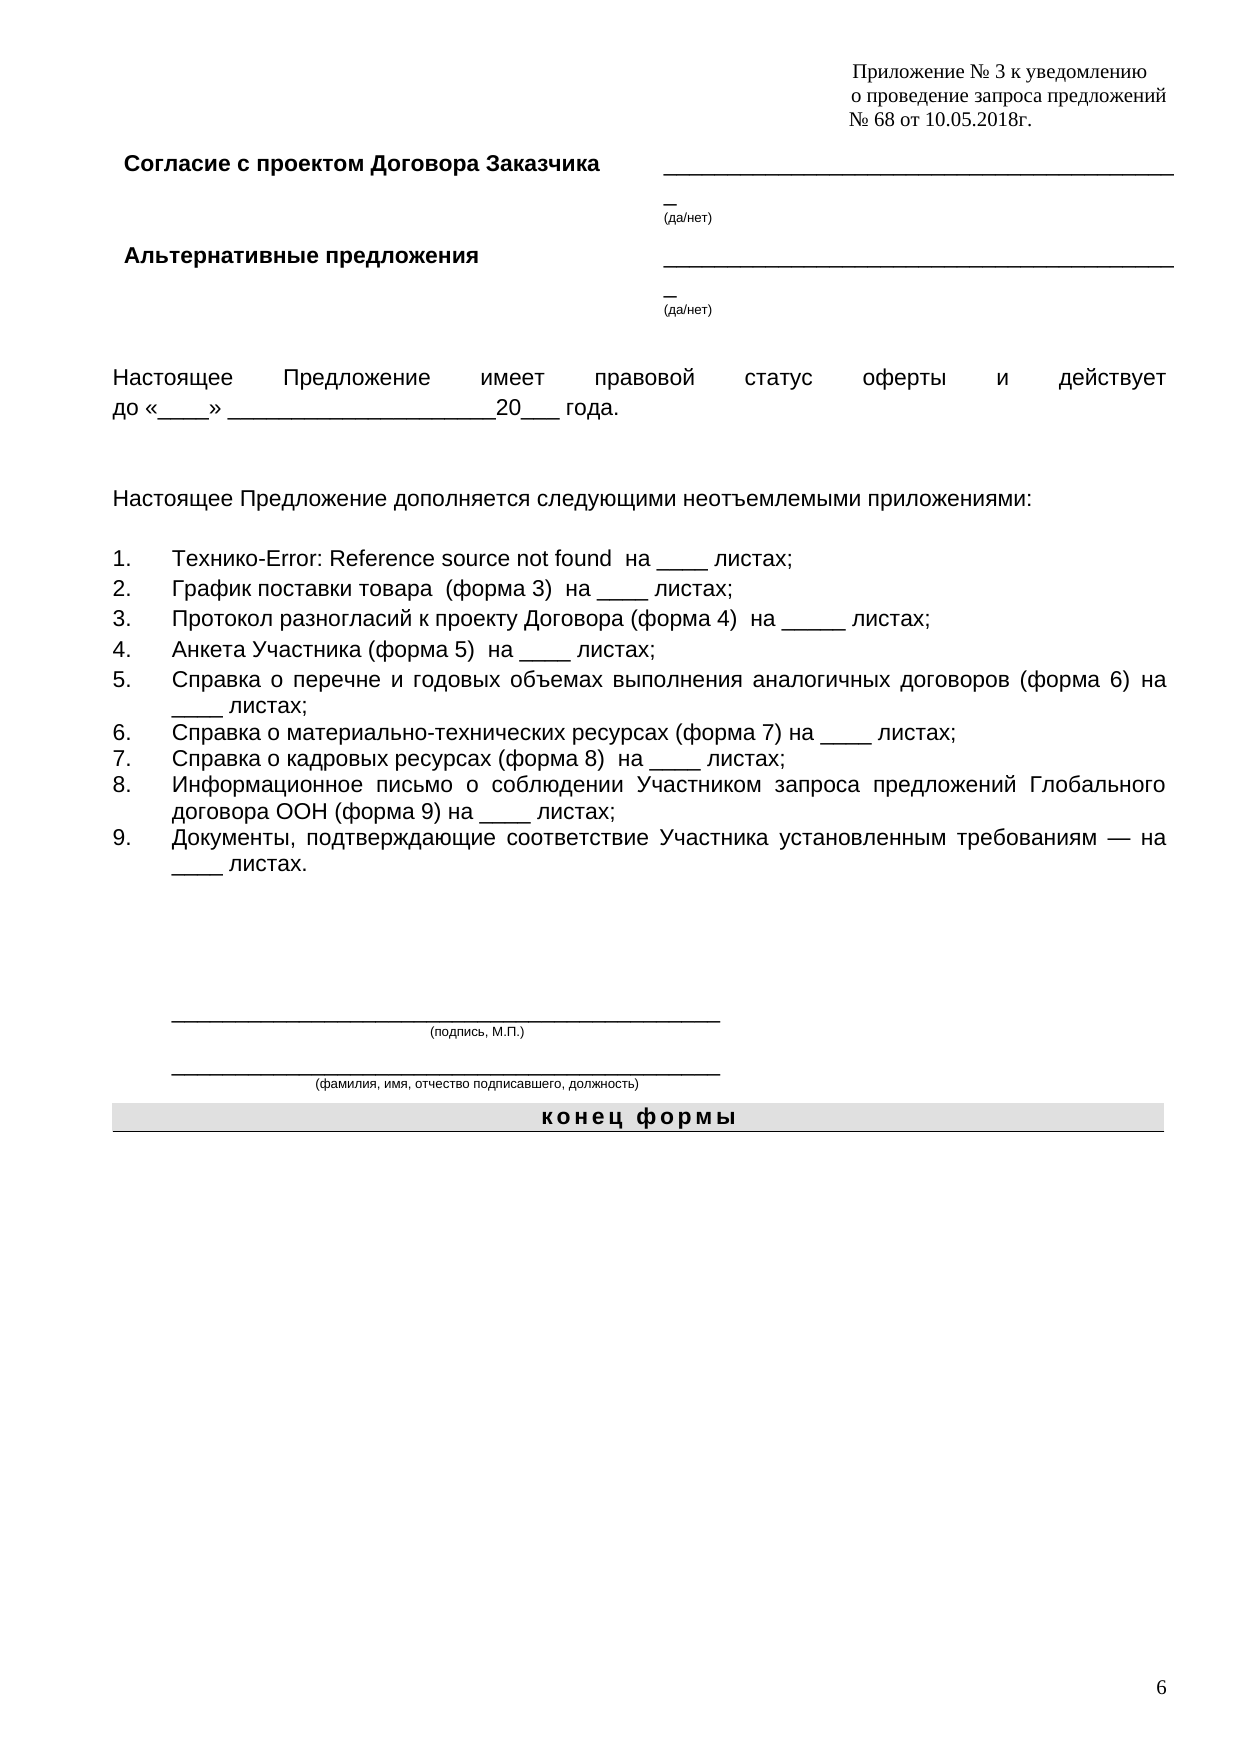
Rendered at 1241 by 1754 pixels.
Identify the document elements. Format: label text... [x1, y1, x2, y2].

text (фамилия, имя, отчество подписавшего, должность) [112, 1077, 783, 1103]
text Настоящее Предложение имеет правовой статус оферты и действует до «____» _____________________20___ года. [112, 364, 1167, 420]
text ___________________________________________ [112, 997, 1167, 1024]
list Справка о кадровых ресурсах (форма 8) на ____ листах; [112, 745, 1167, 771]
list Документы, подтверждающие соответствие Участника установленным требованиям — на ____ листах. [112, 824, 1167, 877]
table_cell _________________________________________ (да/нет) [653, 242, 1192, 333]
list Справка о перечне и годовых объемах выполнения аналогичных договоров (форма 6) на ____ листах; [112, 666, 1167, 718]
text конец формы [112, 1103, 1164, 1132]
table_cell Альтернативные предложения [113, 242, 652, 333]
list Анкета Участника (форма 5) на ____ листах; [112, 636, 1167, 662]
list Информационное письмо о соблюдении Участником запроса предложений Глобального договора ООН (форма 9) на ____ листах; [112, 771, 1167, 824]
text Настоящее Предложение дополняется следующими неотъемлемыми приложениями: [112, 484, 1167, 511]
table_cell Согласие с проектом Договора Заказчика [113, 150, 652, 242]
list График поставки продукции (форма 3) на ____ листах; [112, 575, 1167, 602]
list Протокол разногласий к проекту Договора (форма 4) на _____ листах; [112, 605, 1167, 632]
text ___________________________________________ [112, 1050, 1167, 1077]
table_cell _________________________________________ (да/нет) [653, 150, 1192, 242]
text (подпись, М.П.) [112, 1024, 783, 1050]
list Справка о материально-технических ресурсах (форма 7) на ____ листах; [112, 718, 1167, 745]
